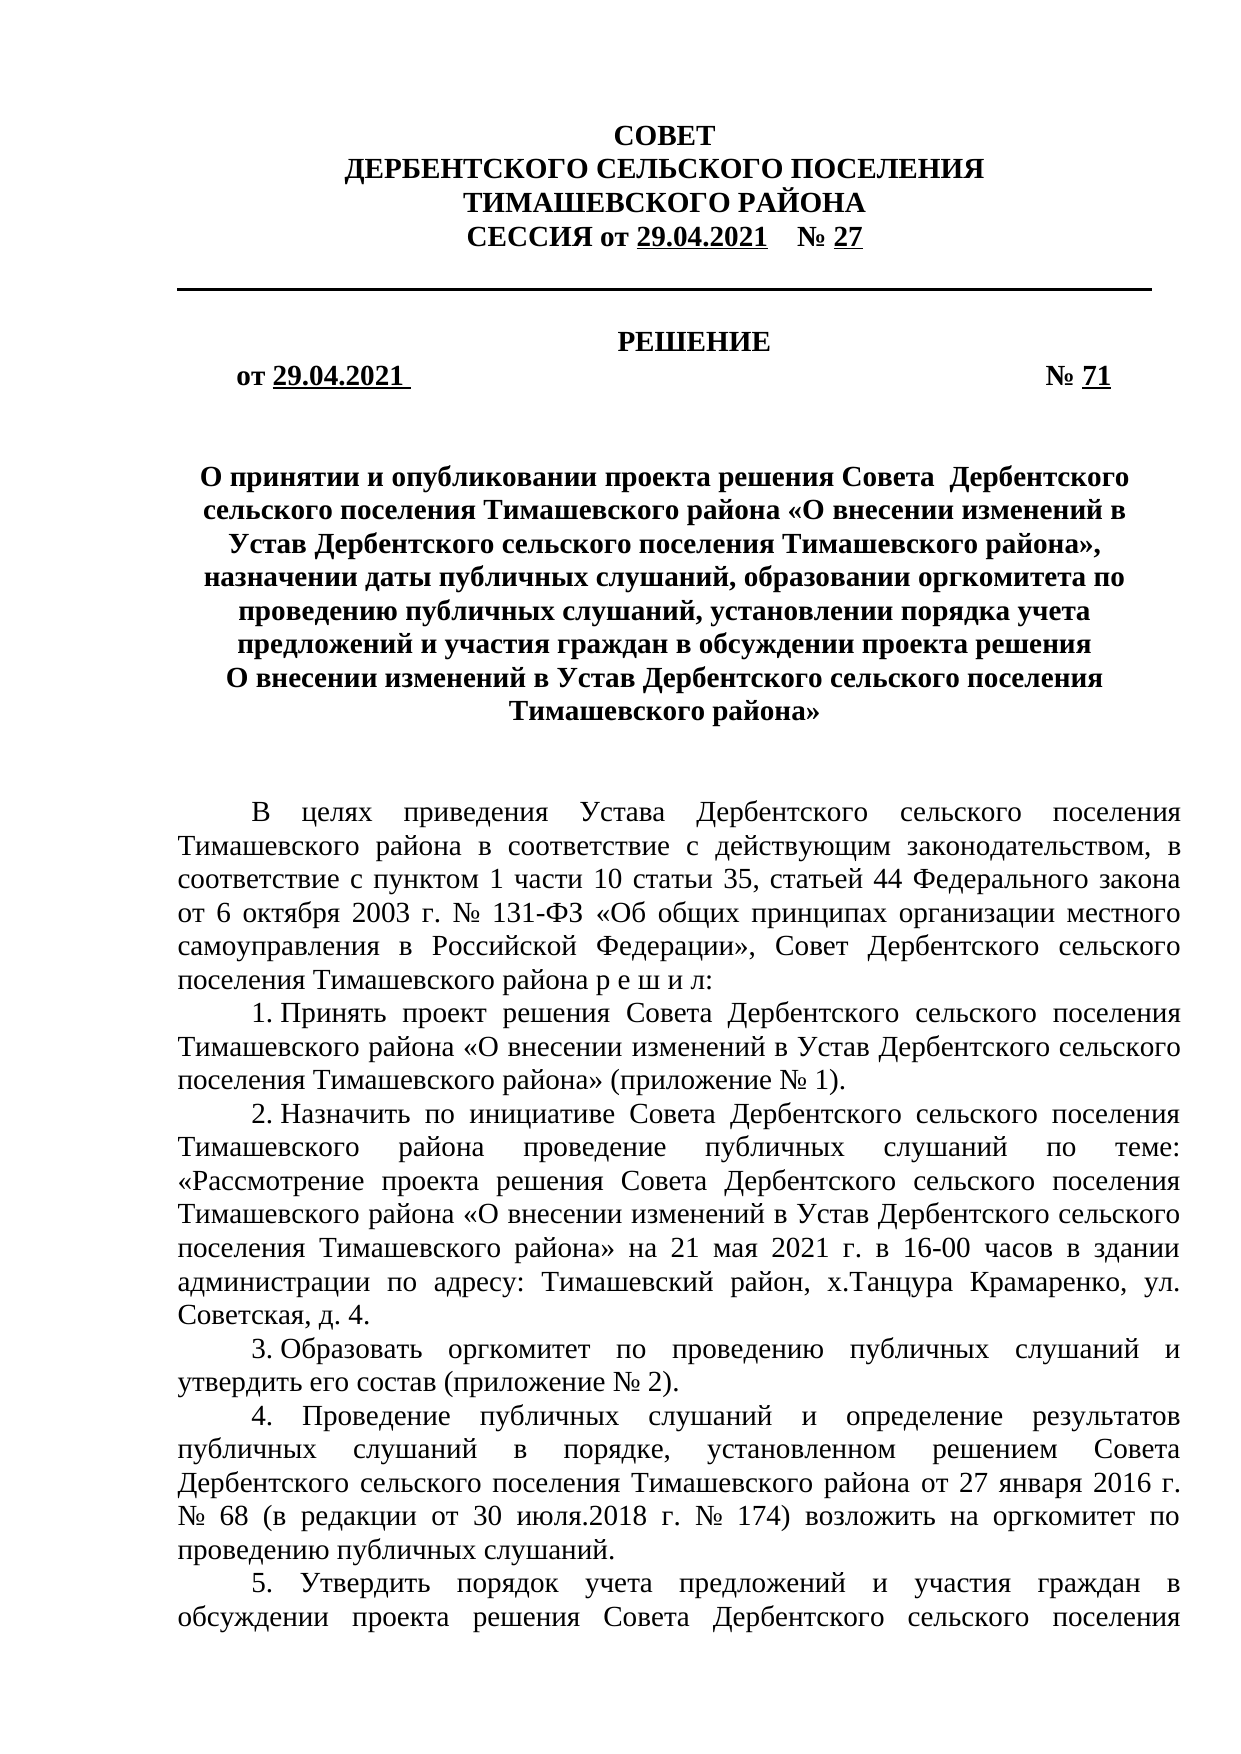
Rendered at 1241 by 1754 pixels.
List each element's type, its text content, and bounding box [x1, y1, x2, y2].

text РЕШЕНИЕ [177, 324, 1152, 358]
text СЕССИЯ от 29.04.2021 № 27 [177, 219, 1152, 252]
text ДЕРБЕНТСКОГО СЕЛЬСКОГО ПОСЕЛЕНИЯ [177, 152, 1152, 185]
text В целях приведения Устава Дербентского сельского поселения Тимашевского района в соответствие с действующим законодательством, в соответствие с пунктом 1 части 10 статьи 35, статьей 44 Федерального закона от 6 октября 2003 г. № 131-ФЗ «Об общих принципах организации местного самоуправления в Российской Федерации», Совет Дербентского сельского поселения Тимашевского района р е ш и л: [177, 794, 1181, 995]
text ТИМАШЕВСКОГО РАЙОНА [177, 185, 1152, 219]
text 1. Принять проект решения Совета Дербентского сельского поселения Тимашевского района «О внесении изменений в Устав Дербентского сельского поселения Тимашевского района» (приложение № 1). [177, 995, 1181, 1096]
text 4. Проведение публичных слушаний и определение результатов публичных слушаний в порядке, установленном решением Совета Дербентского сельского поселения Тимашевского района от 27 января 2016 г. № 68 (в редакции от 30 июля.2018 г. № 174) возложить на оргкомитет по проведению публичных слушаний. [177, 1398, 1181, 1566]
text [177, 1566, 1181, 1633]
text СОВЕТ [177, 118, 1152, 152]
text 3. Образовать оргкомитет по проведению публичных слушаний и утвердить его состав (приложение № 2). [177, 1331, 1181, 1398]
text от 29.04.2021 № 71 [177, 358, 1152, 392]
text О принятии и опубликовании проекта решения Совета Дербентского сельского поселения Тимашевского района «О внесении изменений в Устав Дербентского сельского поселения Тимашевского района», назначении даты публичных слушаний, образовании оргкомитета по проведению публичных слушаний, установлении порядка учета предложений и участия граждан в обсуждении проекта решения О внесении изменений в Устав Дербентского сельского поселения Тимашевского района» [177, 459, 1152, 727]
text 2. Назначить по инициативе Совета Дербентского сельского поселения Тимашевского района проведение публичных слушаний по теме: «Рассмотрение проекта решения Совета Дербентского сельского поселения Тимашевского района «О внесении изменений в Устав Дербентского сельского поселения Тимашевского района» на 21 мая 2021 г. в 16-00 часов в здании администрации по адресу: Тимашевский район, х.Танцура Крамаренко, ул. Советская, д. 4. [177, 1096, 1181, 1331]
